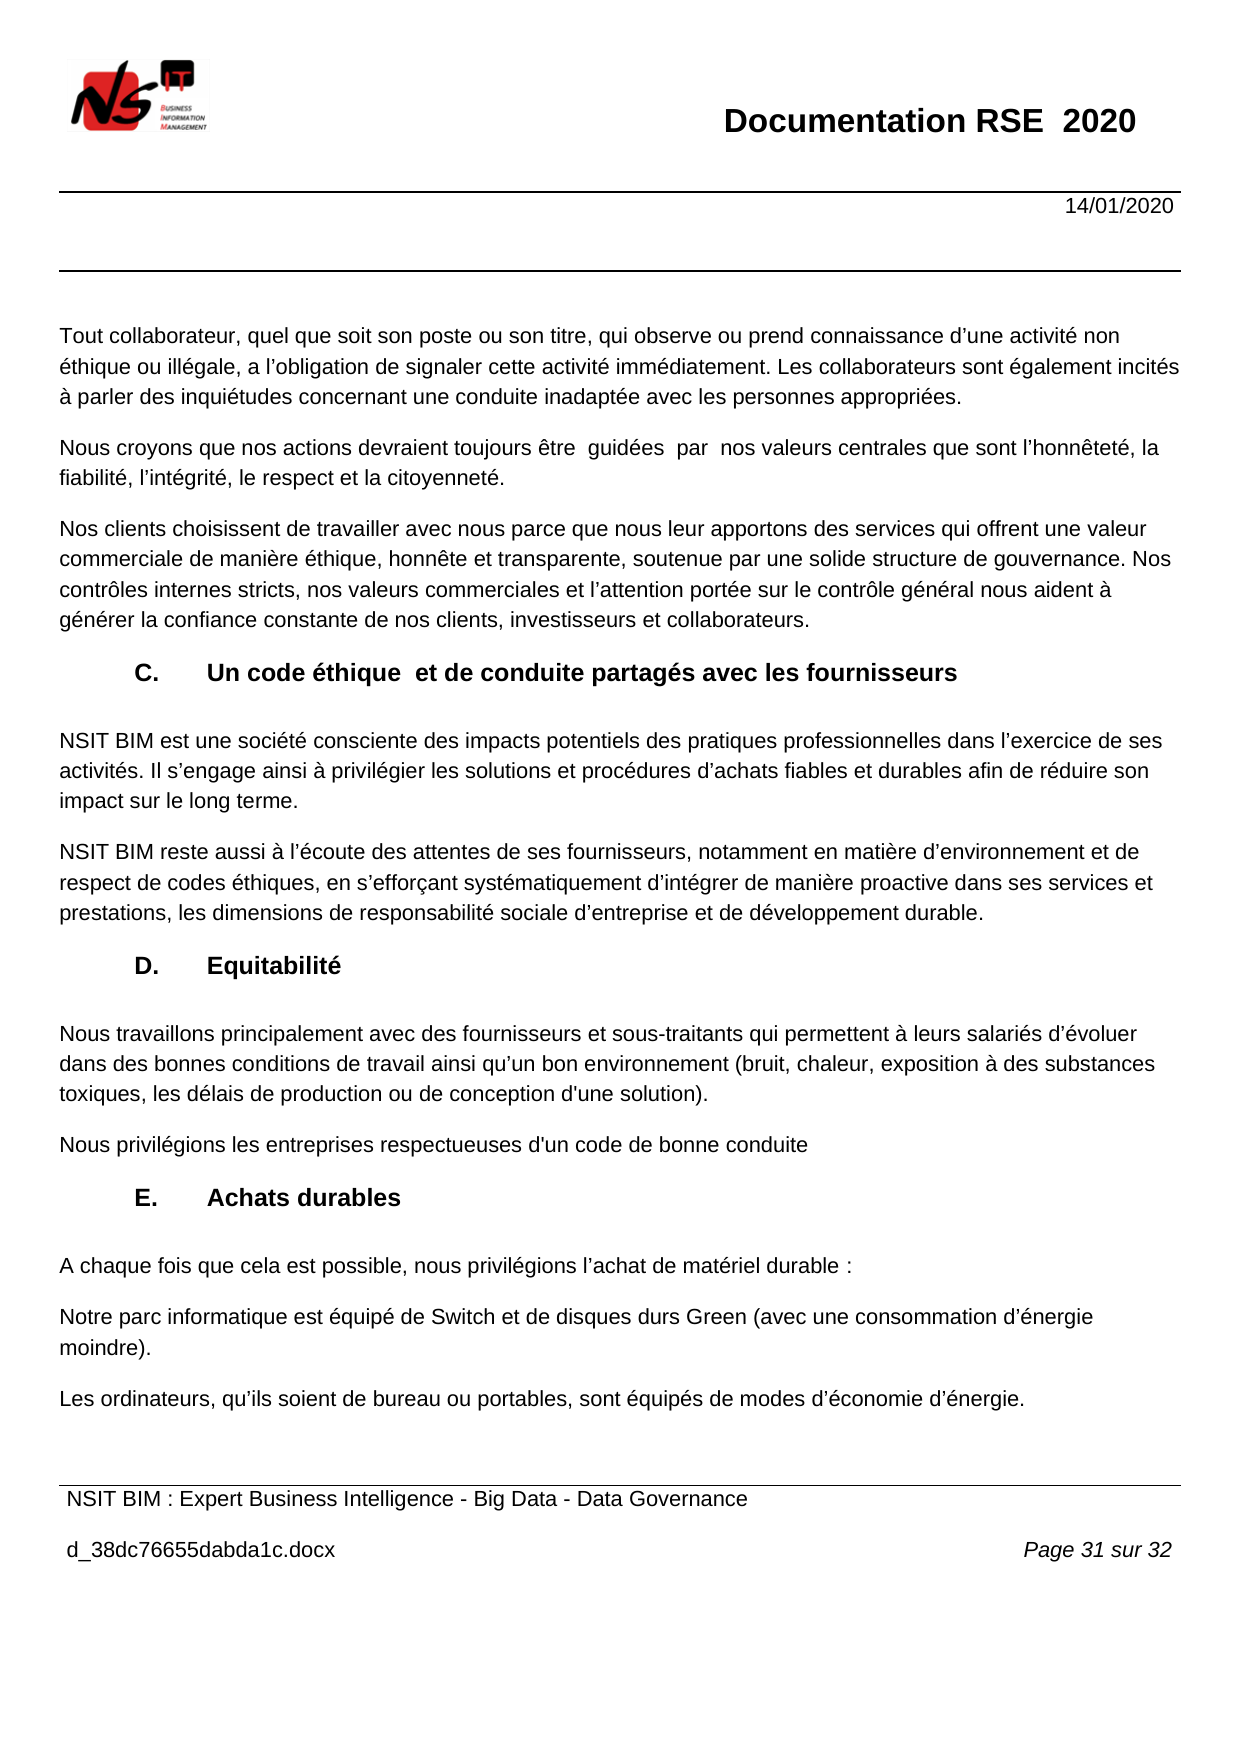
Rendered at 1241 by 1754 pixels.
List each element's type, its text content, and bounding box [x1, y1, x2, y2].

text NSIT BIM reste aussi à l’écoute des attentes de ses fournisseurs, notamment en matière d’environnement et de respect de codes éthiques, en s’efforçant systématiquement d’intégrer de manière proactive dans ses services et prestations, les dimensions de responsabilité sociale d’entreprise et de développement durable. [59, 839, 1181, 925]
picture [66, 59, 210, 133]
text Nous travaillons principalement avec des fournisseurs et sous-traitants qui permettent à leurs salariés d’évoluer dans des bonnes conditions de travail ainsi qu’un bon environnement (bruit, chaleur, exposition à des substances toxiques, les délais de production ou de conception d'une solution). [59, 1021, 1181, 1106]
text Notre parc informatique est équipé de Switch et de disques durs Green (avec une consommation d’énergie moindre). [59, 1304, 1181, 1359]
subtitle Achats durables [134, 1183, 1181, 1212]
text Nos clients choisissent de travailler avec nous parce que nous leur apportons des services qui offrent une valeur commerciale de manière éthique, honnête et transparente, soutenue par une solide structure de gouvernance. Nos contrôles internes stricts, nos valeurs commerciales et l’attention portée sur le contrôle général nous aident à générer la confiance constante de nos clients, investisseurs et collaborateurs. [59, 516, 1181, 632]
subtitle Un code éthique et de conduite partagés avec les fournisseurs [134, 658, 1181, 686]
text Nous privilégions les entreprises respectueuses d'un code de bonne conduite [59, 1132, 1181, 1157]
text NSIT BIM est une société consciente des impacts potentiels des pratiques professionnelles dans l’exercice de ses activités. Il s’engage ainsi à privilégier les solutions et procédures d’achats fiables et durables afin de réduire son impact sur le long terme. [59, 728, 1181, 813]
text Nous croyons que nos actions devraient toujours être guidées par nos valeurs centrales que sont l’honnêteté, la fiabilité, l’intégrité, le respect et la citoyenneté. [59, 435, 1181, 490]
text Les ordinateurs, qu’ils soient de bureau ou portables, sont équipés de modes d’économie d’énergie. [59, 1385, 1181, 1411]
text Tout collaborateur, quel que soit son poste ou son titre, qui observe ou prend connaissance d’une activité non éthique ou illégale, a l’obligation de signaler cette activité immédiatement. Les collaborateurs sont également incités à parler des inquiétudes concernant une conduite inadaptée avec les personnes appropriées. [59, 323, 1181, 409]
text A chaque fois que cela est possible, nous privilégions l’achat de matériel durable : [59, 1253, 1181, 1278]
subtitle Equitabilité [134, 951, 1181, 979]
